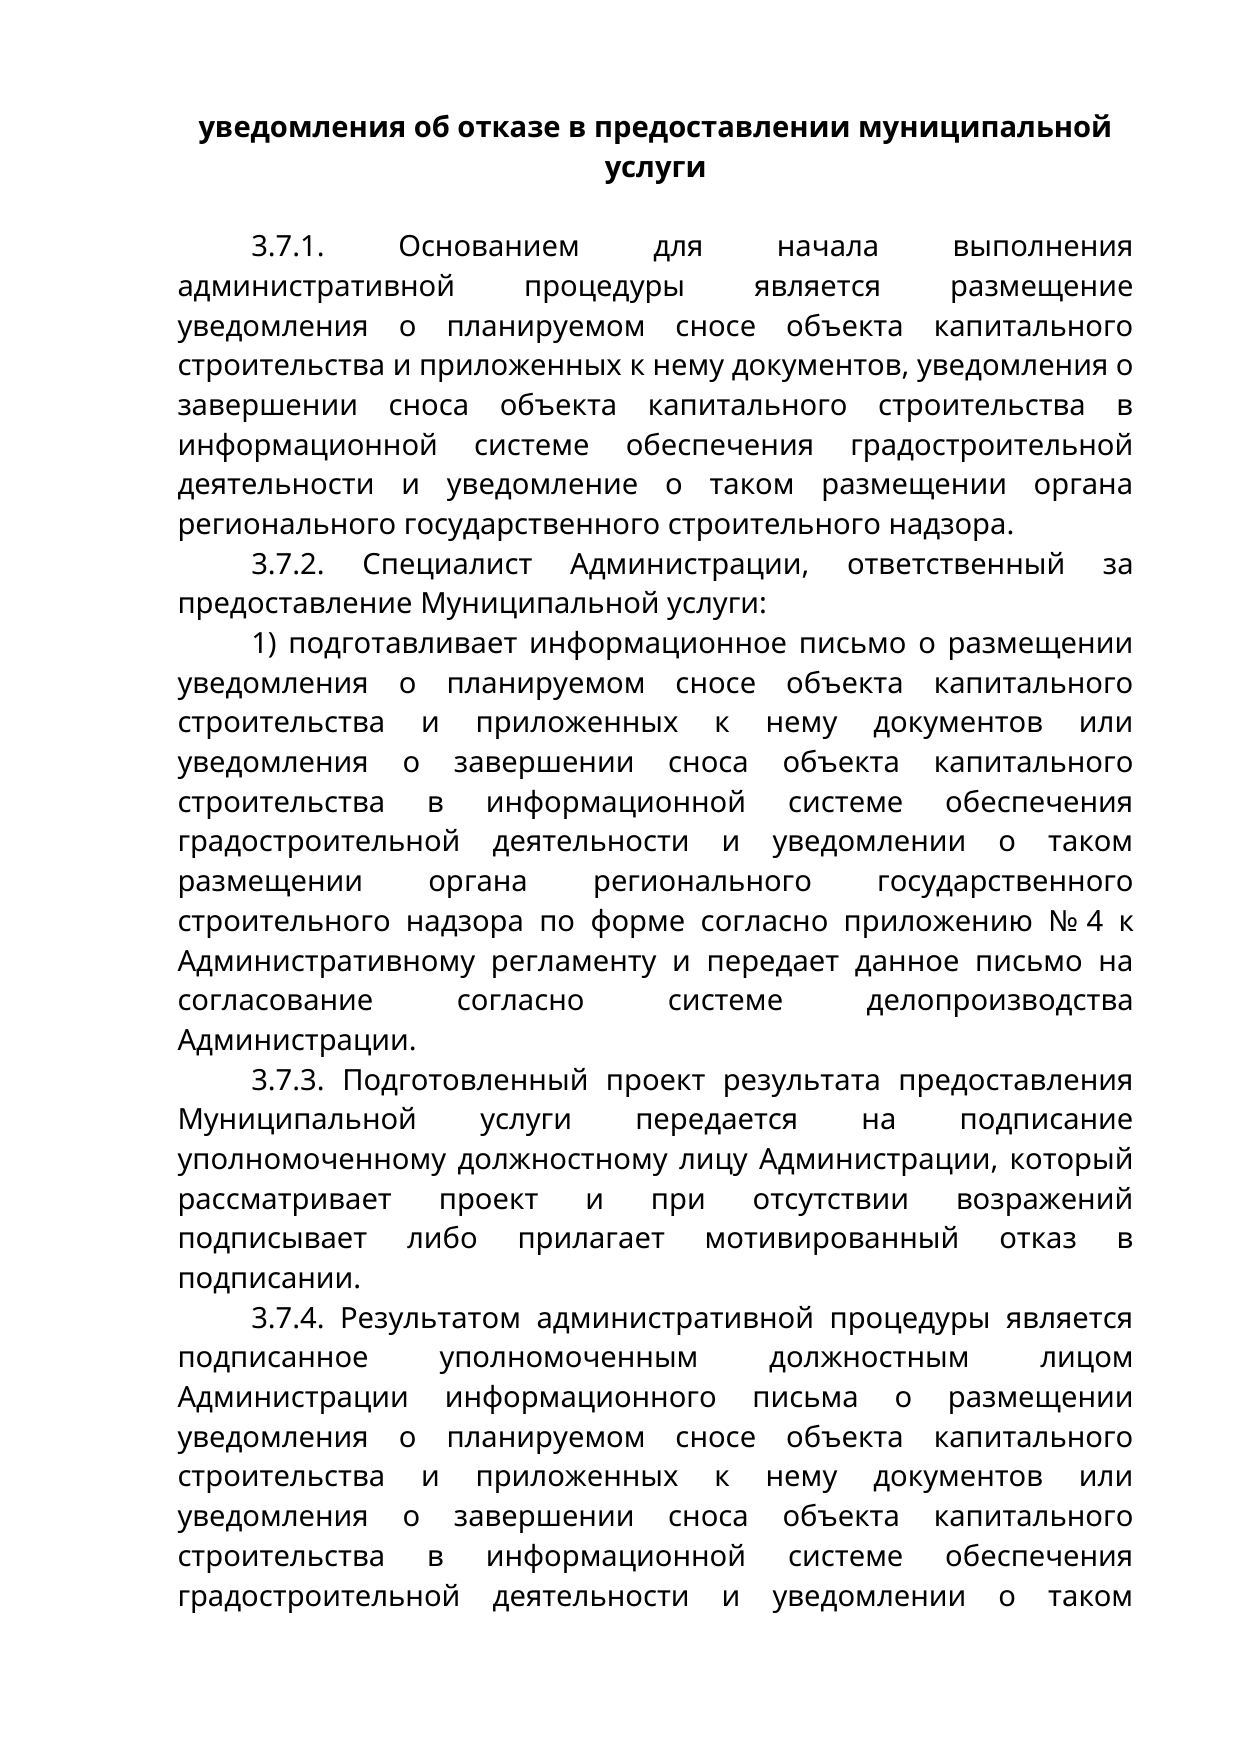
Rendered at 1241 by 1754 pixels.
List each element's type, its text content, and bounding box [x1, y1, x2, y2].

text 3.7.1. Основанием для начала выполнения административной процедуры является размещение уведомления о планируемом сносе объекта капитального строительства и приложенных к нему документов, уведомления о завершении сноса объекта капитального строительства в информационной системе обеспечения градостроительной деятельности и уведомление о таком размещении органа регионального государственного строительного надзора. [177, 225, 1134, 543]
text 3.7.2. Специалист Администрации, ответственный за предоставление Муниципальной услуги: [177, 543, 1134, 622]
text 1) подготавливает информационное письмо о размещении уведомления о планируемом сносе объекта капитального строительства и приложенных к нему документов или уведомления о завершении сноса объекта капитального строительства в информационной системе обеспечения градостроительной деятельности и уведомлении о таком размещении органа регионального государственного строительного надзора по форме согласно приложению № 4 к Административному регламенту и передает данное письмо на согласование согласно системе делопроизводства Администрации. [177, 622, 1134, 1059]
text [177, 106, 1134, 186]
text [177, 1297, 1134, 1614]
text 3.7.3. Подготовленный проект результата предоставления Муниципальной услуги передается на подписание уполномоченному должностному лицу Администрации, который рассматривает проект и при отсутствии возражений подписывает либо прилагает мотивированный отказ в подписании. [177, 1059, 1134, 1297]
